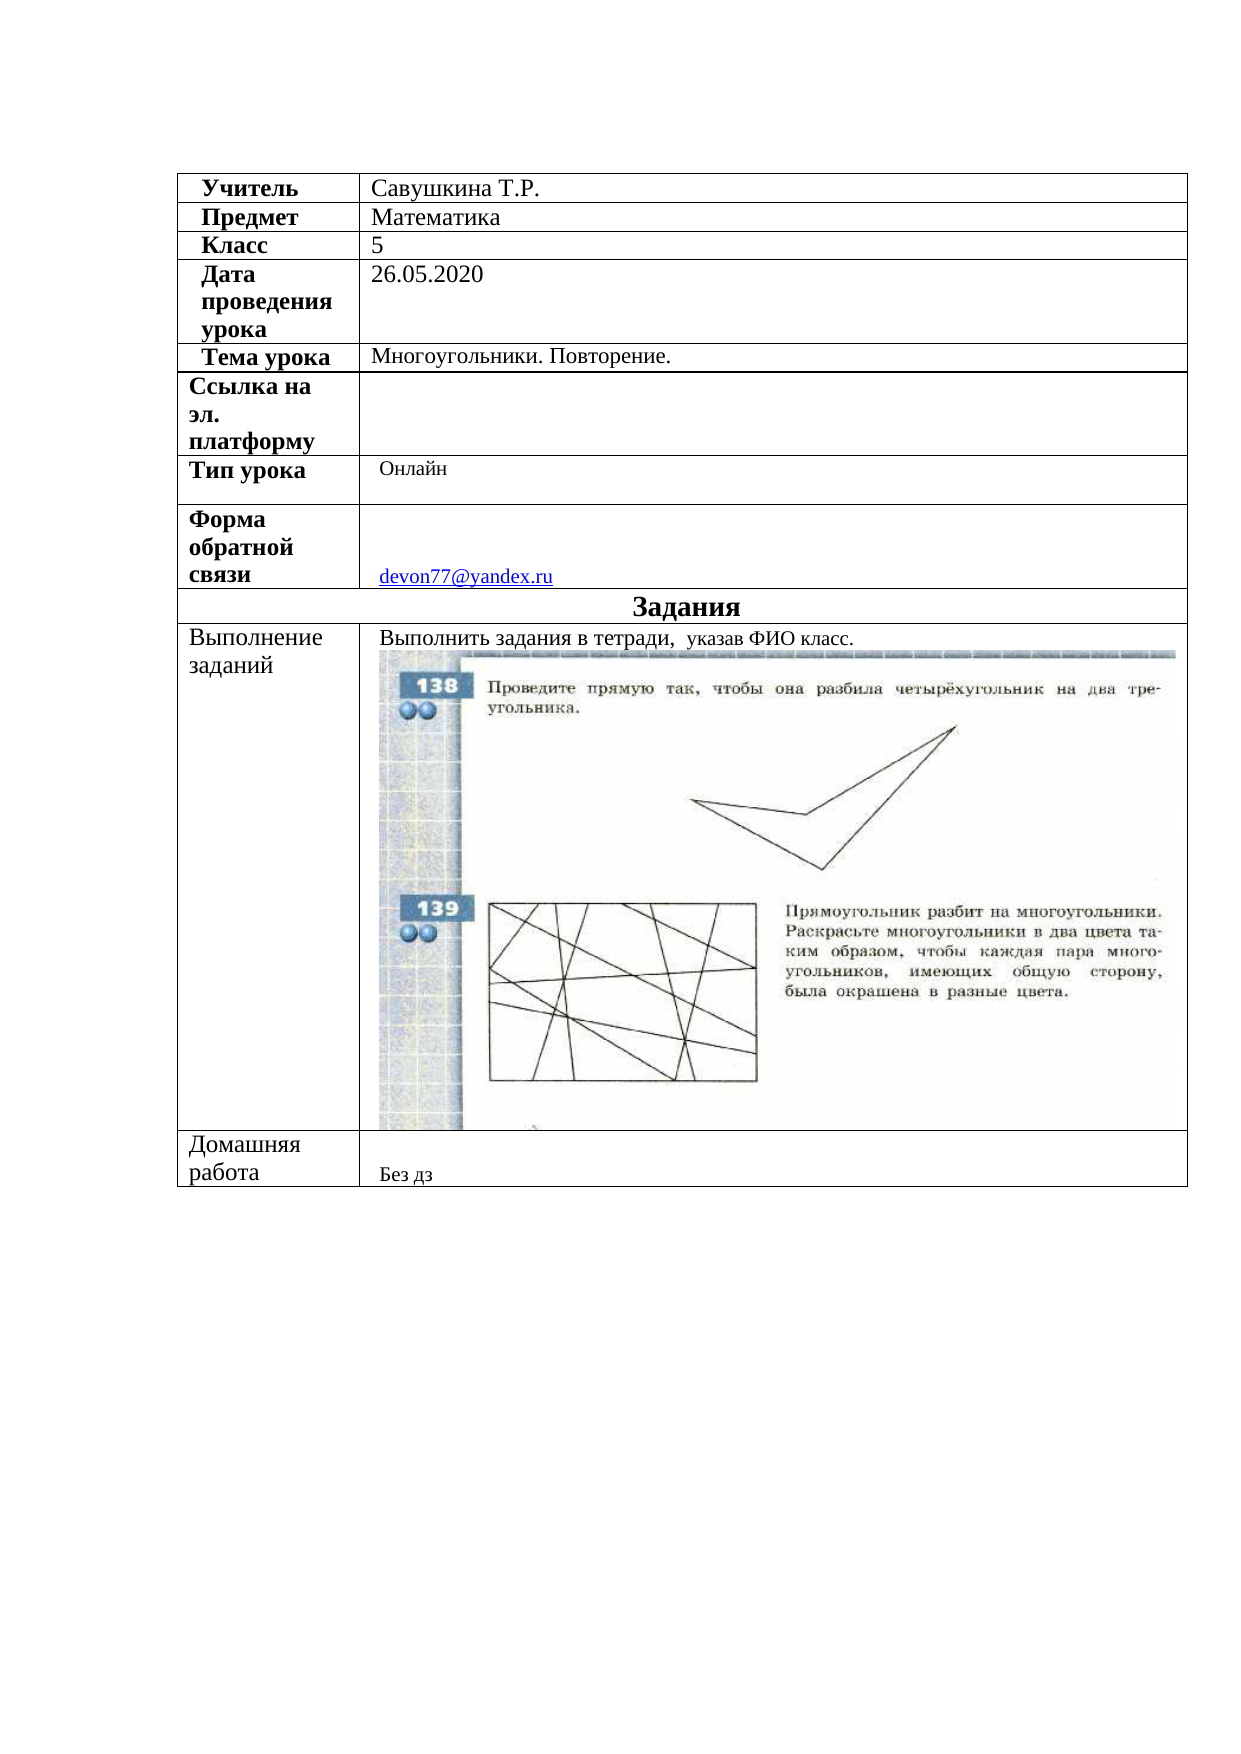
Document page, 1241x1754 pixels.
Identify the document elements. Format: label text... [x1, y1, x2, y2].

table_cell Тип урока [178, 456, 359, 504]
table_cell Без дз [360, 1131, 1187, 1186]
table_header Савушкина Т.Р. [360, 174, 1187, 202]
table_cell Выполнение заданий [178, 624, 359, 1130]
table_cell Домашняя работа [178, 1131, 359, 1186]
table_cell 5 [360, 232, 1187, 259]
table_cell Многоугольники. Повторение. [360, 344, 1187, 371]
table_cell Тема урока [178, 344, 359, 371]
table_cell [360, 373, 1187, 455]
table_cell devon77@yandex.ru [360, 505, 1187, 588]
table_cell Ссылка на эл. платформу [178, 373, 359, 455]
table_cell Предмет [178, 203, 359, 231]
table_cell Класс [178, 232, 359, 259]
table_cell Математика [360, 203, 1187, 231]
table_cell Дата проведения урока [178, 260, 359, 343]
table_cell Задания [178, 589, 1187, 623]
table_cell Онлайн [360, 456, 1187, 504]
table_cell Выполнить задания в тетради, указав ФИО класс. [360, 624, 1187, 1130]
table_header Учитель [178, 174, 359, 202]
table_cell Форма обратной связи [178, 505, 359, 588]
table_cell 26.05.2020 [360, 260, 1187, 343]
